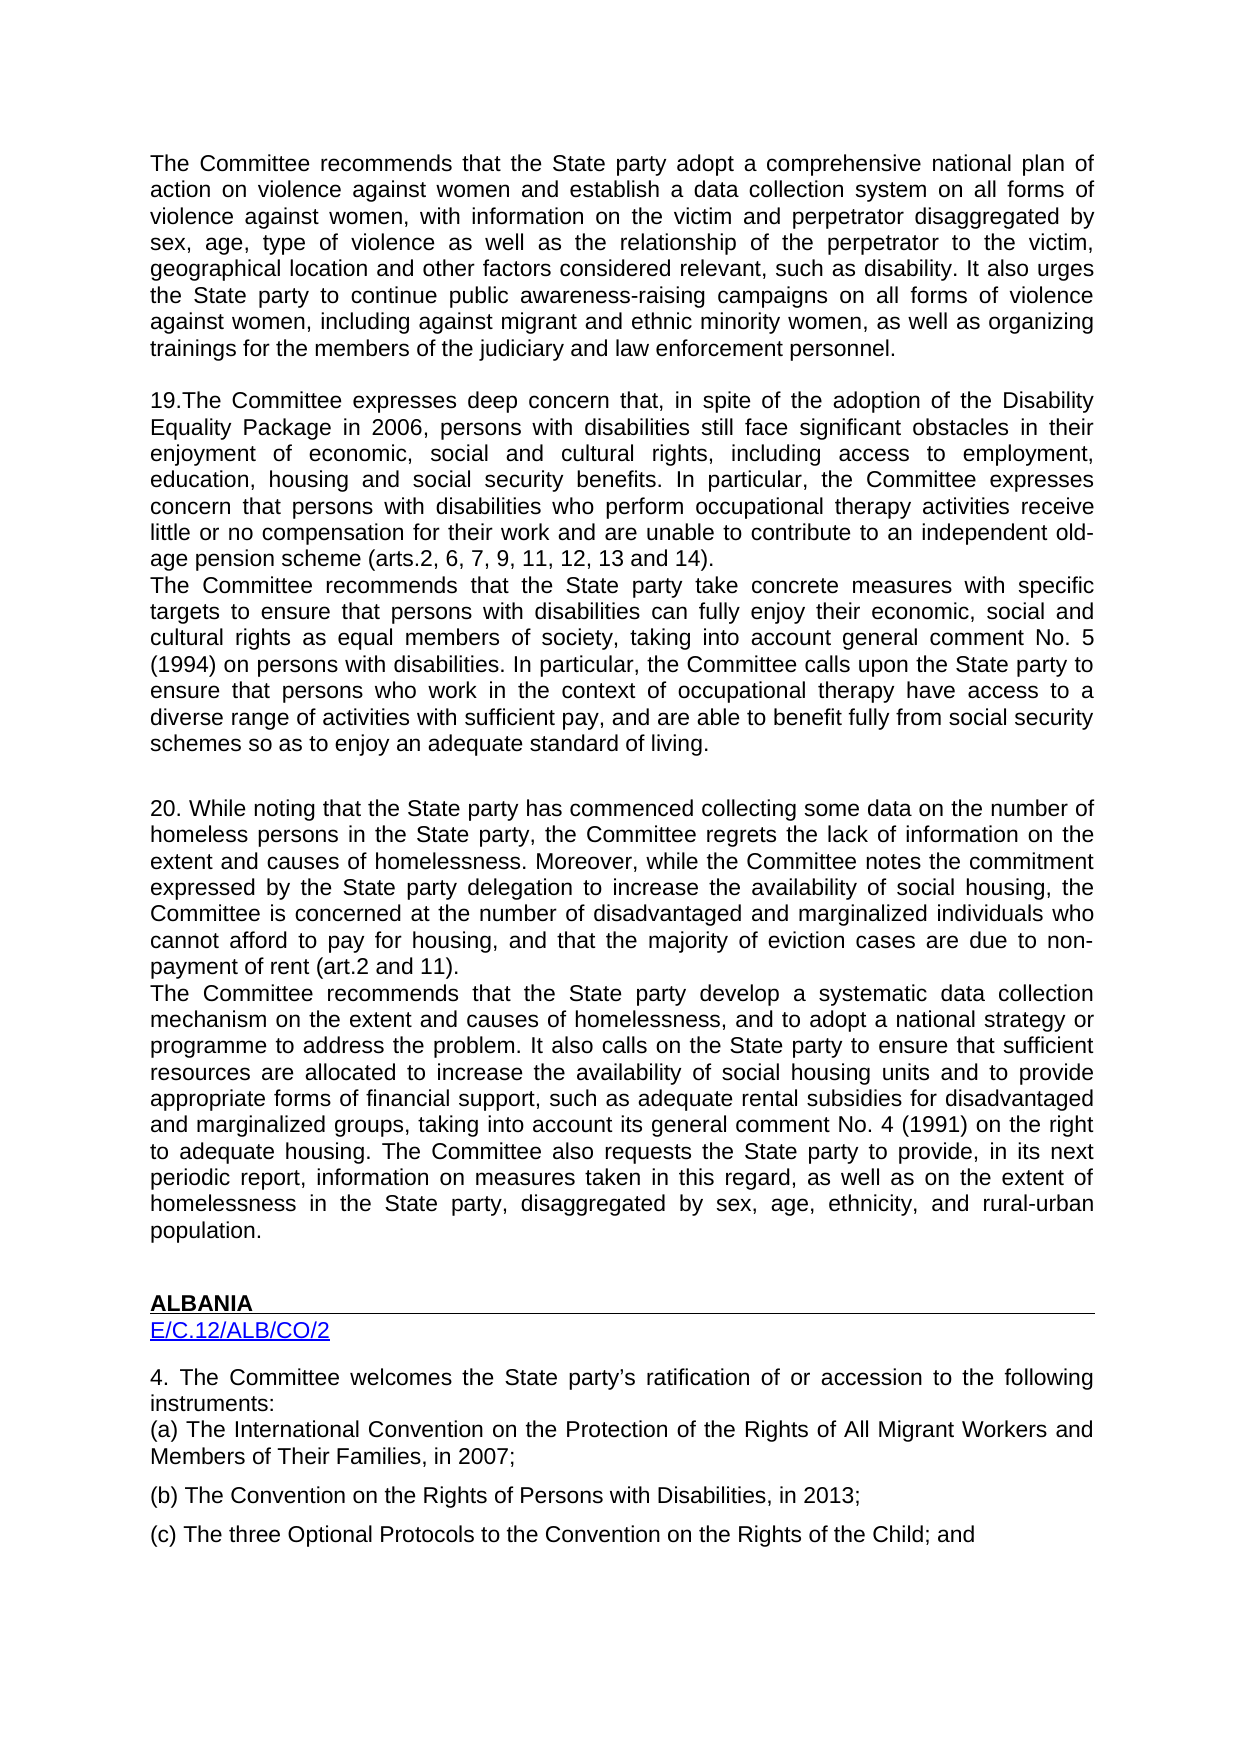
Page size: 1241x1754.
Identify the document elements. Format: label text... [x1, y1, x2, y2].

text ALBANIA E/C.12/ALB/CO/2 [150, 1314, 1095, 1343]
text The Committee recommends that the State party develop a systematic data collection mechanism on the extent and causes of homelessness, and to adopt a national strategy or programme to address the problem. It also calls on the State party to ensure that sufficient resources are allocated to increase the availability of social housing units and to provide appropriate forms of financial support, such as adequate rental subsidies for disadvantaged and marginalized groups, taking into account its general comment No. 4 (1991) on the right to adequate housing. The Committee also requests the State party to provide, in its next periodic report, information on measures taken in this regard, as well as on the extent of homelessness in the State party, disaggregated by sex, age, ethnicity, and rural-urban population. [150, 979, 1095, 1243]
text 19.The Committee expresses deep concern that, in spite of the adoption of the Disability Equality Package in 2006, persons with disabilities still face significant obstacles in their enjoyment of economic, social and cultural rights, including access to employment, education, housing and social security benefits. In particular, the Committee expresses concern that persons with disabilities who perform occupational therapy activities receive little or no compensation for their work and are unable to contribute to an independent old-age pension scheme (arts.2, 6, 7, 9, 11, 12, 13 and 14). [150, 387, 1095, 572]
text The Committee recommends that the State party take concrete measures with specific targets to ensure that persons with disabilities can fully enjoy their economic, social and cultural rights as equal members of society, taking into account general comment No. 5 (1994) on persons with disabilities. In particular, the Committee calls upon the State party to ensure that persons who work in the context of occupational therapy have access to a diverse range of activities with sufficient pay, and are able to benefit fully from social security schemes so as to enjoy an adequate standard of living. [150, 572, 1095, 756]
text The Committee recommends that the State party adopt a comprehensive national plan of action on violence against women and establish a data collection system on all forms of violence against women, with information on the victim and perpetrator disaggregated by sex, age, type of violence as well as the relationship of the perpetrator to the victim, geographical location and other factors considered relevant, such as disability. It also urges the State party to continue public awareness-raising campaigns on all forms of violence against women, including against migrant and ethnic minority women, as well as organizing trainings for the members of the judiciary and law enforcement personnel. [150, 150, 1095, 361]
text (a) The International Convention on the Protection of the Rights of All Migrant Workers and Members of Their Families, in 2007; [150, 1416, 1095, 1469]
text 20. While noting that the State party has commenced collecting some data on the number of homeless persons in the State party, the Committee regrets the lack of information on the extent and causes of homelessness. Moreover, while the Committee notes the commitment expressed by the State party delegation to increase the availability of social housing, the Committee is concerned at the number of disadvantaged and marginalized individuals who cannot afford to pay for housing, and that the majority of eviction cases are due to non-payment of rent (art.2 and 11). [150, 795, 1095, 979]
text ALBANIA E/C.12/ALB/CO/2 [150, 1290, 1095, 1313]
text (b) The Convention on the Rights of Persons with Disabilities, in 2013; [150, 1482, 1095, 1508]
text 4. The Committee welcomes the State party’s ratification of or accession to the following instruments: [150, 1364, 1095, 1416]
text (c) The three Optional Protocols to the Convention on the Rights of the Child; and [150, 1521, 1095, 1547]
